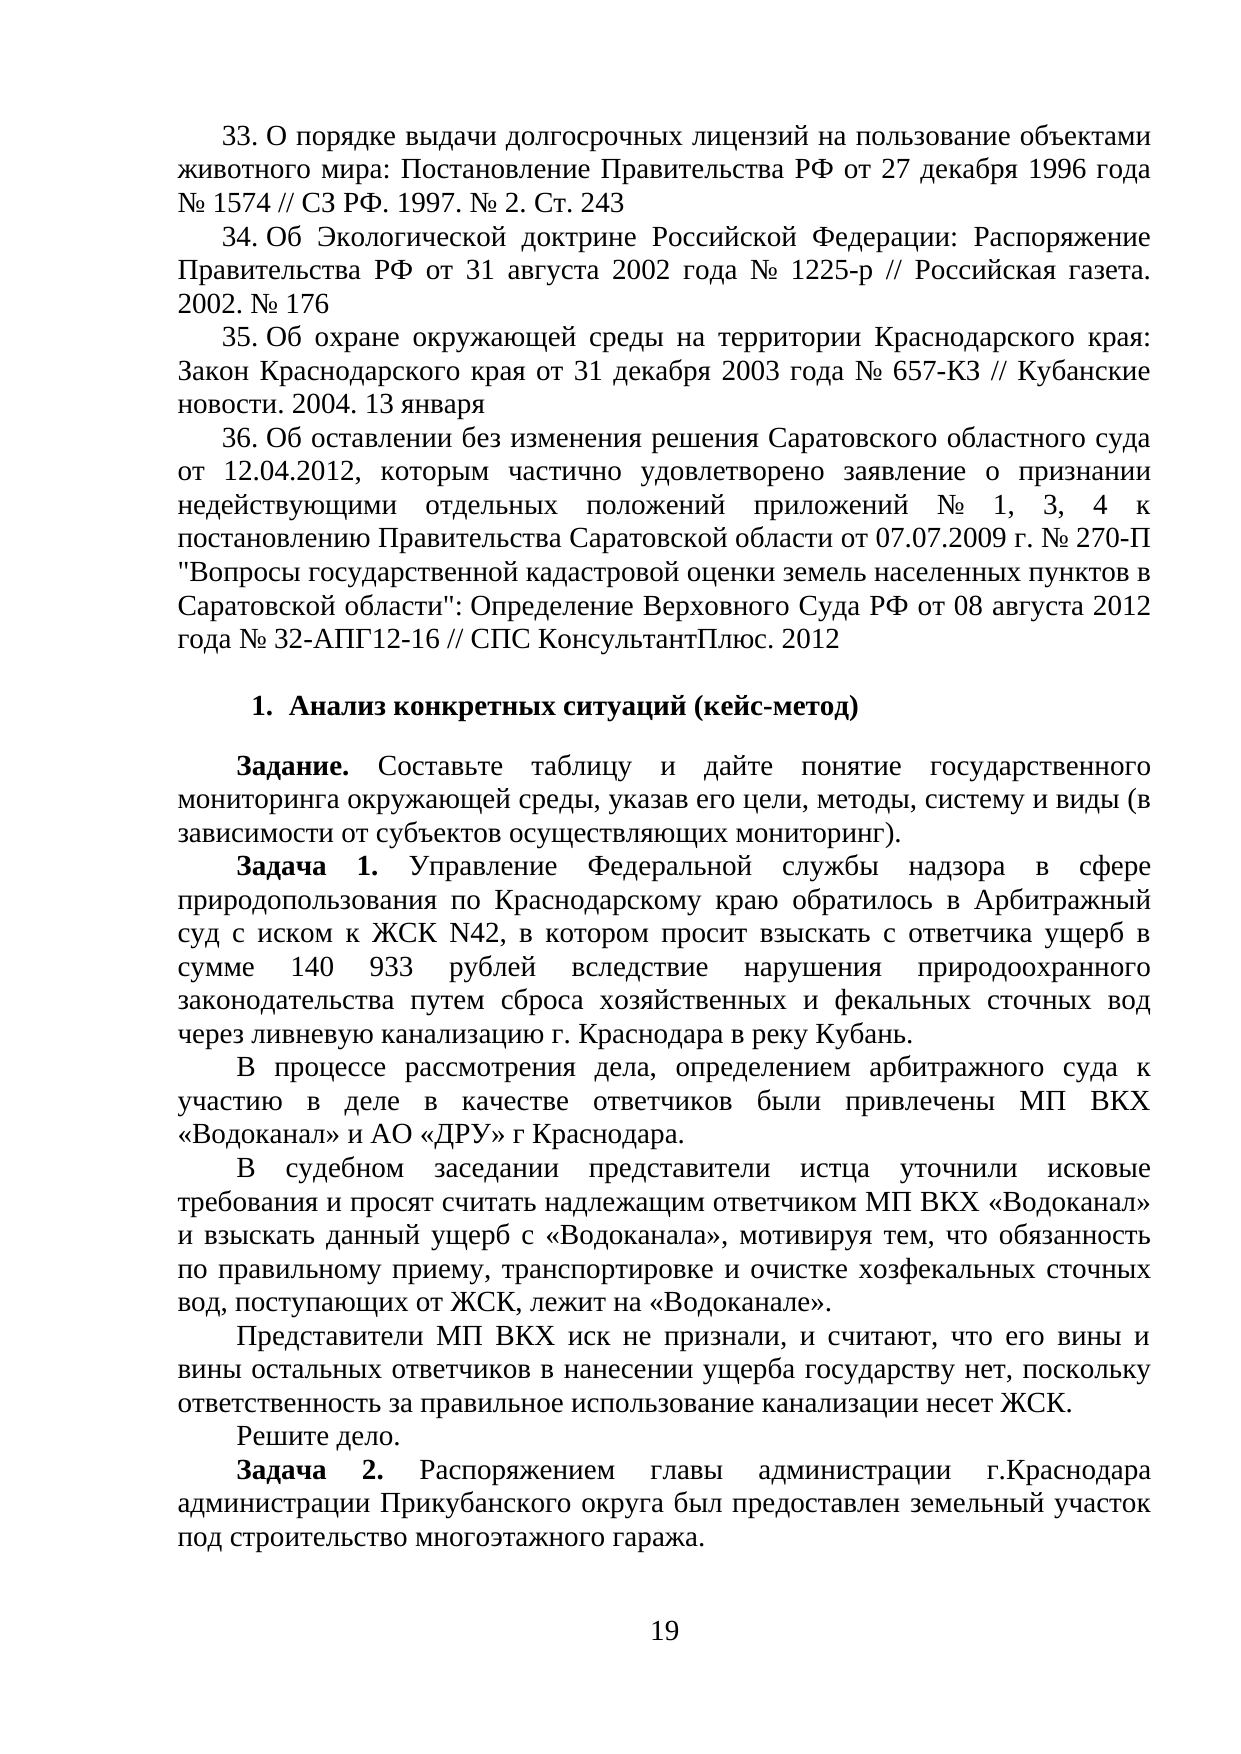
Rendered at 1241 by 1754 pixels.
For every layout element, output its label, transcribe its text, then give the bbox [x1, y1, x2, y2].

list Об Экологической доктрине Российской Федерации: Распоряжение Правительства РФ от 31 августа 2002 года № 1225-р // Российская газета. 2002. № 176 [177, 219, 1152, 319]
list О порядке выдачи долгосрочных лицензий на пользование объектами животного мира: Постановление Правительства РФ от 27 декабря 1996 года № 1574 // СЗ РФ. 1997. № 2. Ст. 243 [177, 118, 1152, 219]
text Задача 2. Распоряжением главы администрации г.Краснодара администрации Прикубанского округа был предоставлен земельный участок под строительство многоэтажного гаража. [177, 1452, 1152, 1553]
text В судебном заседании представители истца уточнили исковые требования и просят считать надлежащим ответчиком МП ВКХ «Водоканал» и взыскать данный ущерб с «Водоканала», мотивируя тем, что обязанность по правильному приему, транспортировке и очистке хозфекальных сточных вод, поступающих от ЖСК, лежит на «Водоканале». [177, 1150, 1152, 1318]
text В процессе рассмотрения дела, определением арбитражного суда к участию в деле в качестве ответчиков были привлечены МП ВКХ «Водоканал» и АО «ДРУ» г Краснодара. [177, 1049, 1152, 1150]
list Об охране окружающей среды на территории Краснодарского края: Закон Краснодарского края от 31 декабря 2003 года № 657-КЗ // Кубанские новости. 2004. 13 января [177, 319, 1152, 420]
text Представители МП ВКХ иск не признали, и считают, что его вины и вины остальных ответчиков в нанесении ущерба государству нет, поскольку ответственность за правильное использование канализации несет ЖСК. [177, 1318, 1152, 1418]
list Об оставлении без изменения решения Саратовского областного суда от 12.04.2012, которым частично удовлетворено заявление о признании недействующими отдельных положений приложений № 1, 3, 4 к постановлению Правительства Саратовской области от 07.07.2009 г. № 270-П "Вопросы государственной кадастровой оценки земель населенных пунктов в Саратовской области": Определение Верховного Суда РФ от 08 августа 2012 года № 32-АПГ12-16 // СПС КонсультантПлюс. 2012 [177, 420, 1152, 655]
text Задание. Составьте таблицу и дайте понятие государственного мониторинга окружающей среды, указав его цели, методы, систему и виды (в зависимости от субъектов осуществляющих мониторинг). [177, 748, 1152, 848]
list Анализ конкретных ситуаций (кейс-метод) [251, 688, 1152, 722]
text Задача 1. Управление Федеральной службы надзора в сфере природопользования по Краснодарскому краю обратилось в Арбитражный суд с иском к ЖСК N42, в котором просит взыскать с ответчика ущерб в сумме 140 933 рублей вследствие нарушения природоохранного законодательства путем сброса хозяйственных и фекальных сточных вод через ливневую канализацию г. Краснодара в реку Кубань. [177, 848, 1152, 1049]
text Решите дело. [177, 1418, 1152, 1452]
